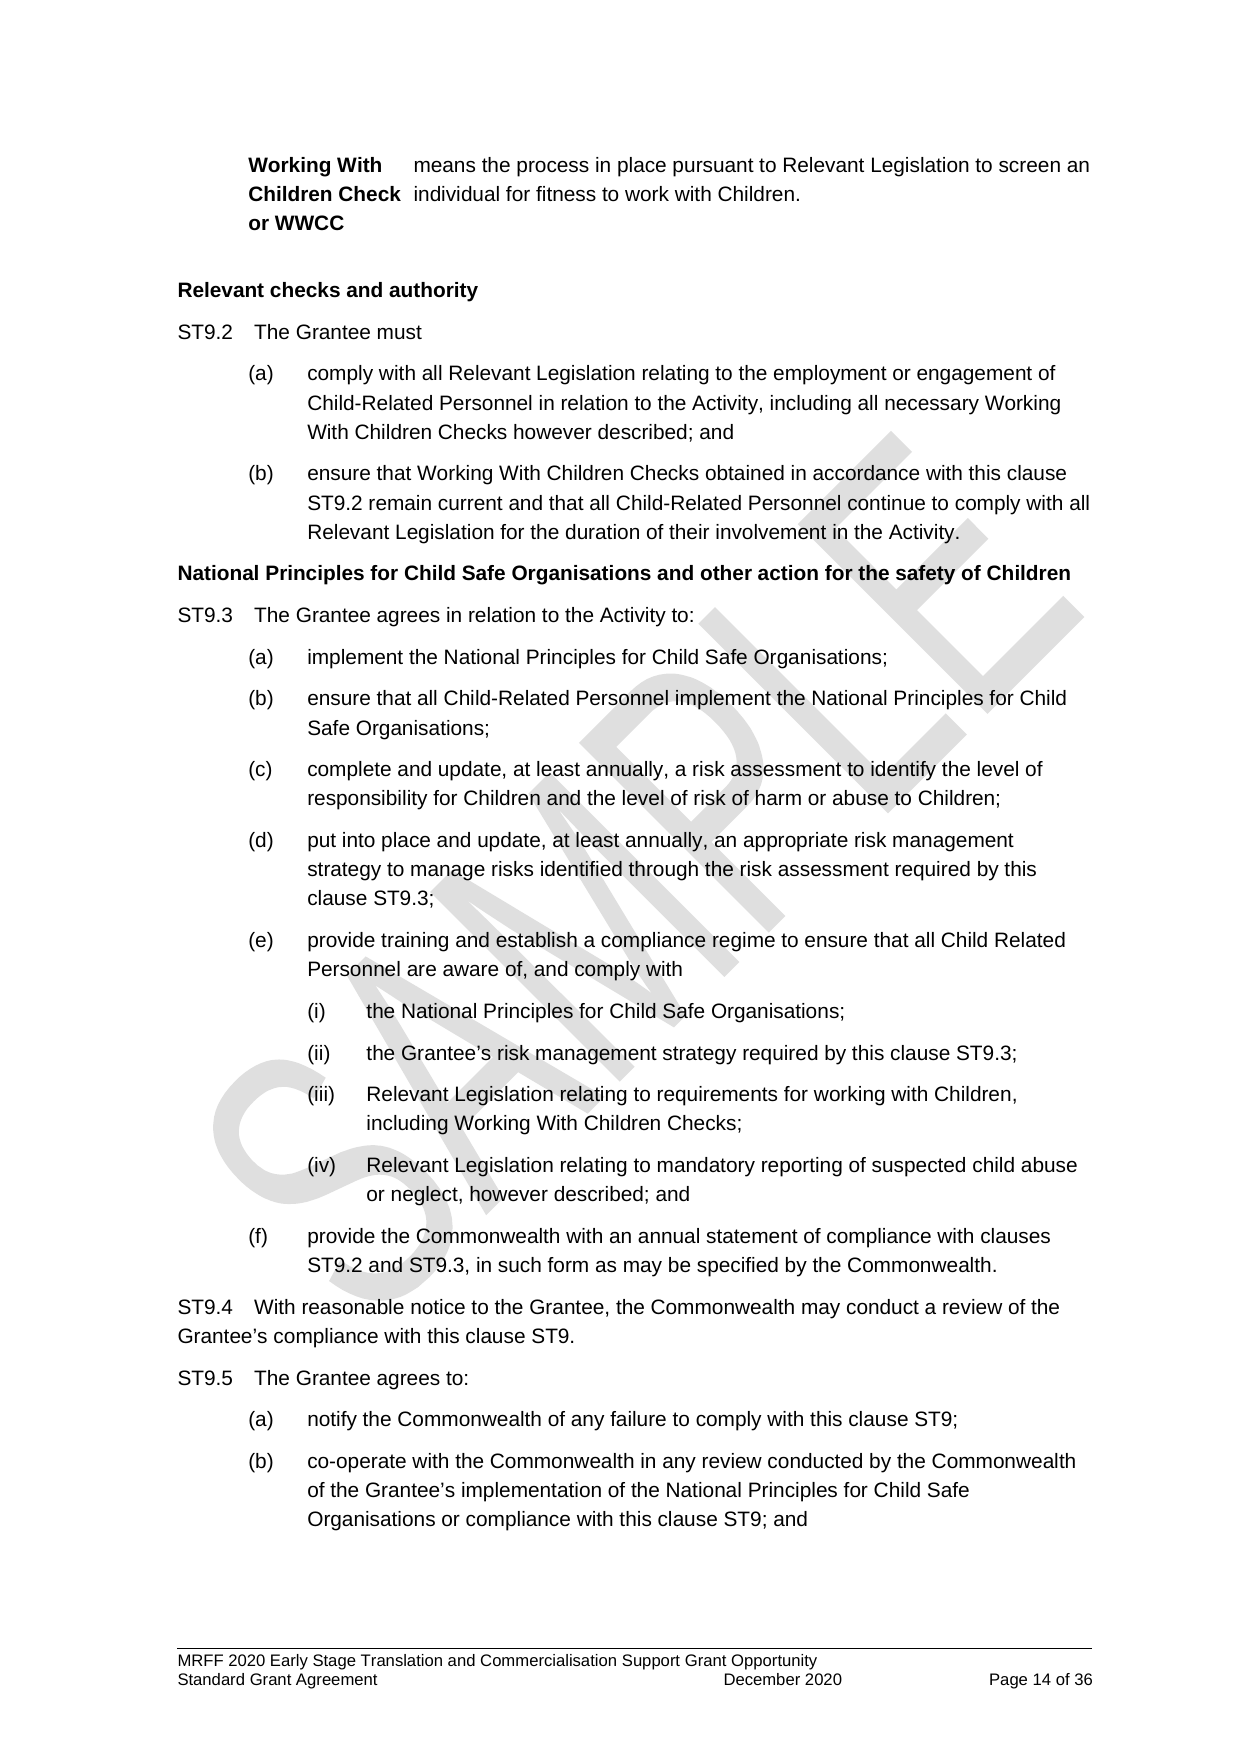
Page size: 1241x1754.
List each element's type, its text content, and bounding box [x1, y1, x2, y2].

text Relevant checks and authority [177, 273, 1092, 302]
list provide the Commonwealth with an annual statement of compliance with clauses ST9.2 and ST9.3, in such form as may be specified by the Commonwealth. [248, 1218, 1092, 1277]
text (ii) the Grantee’s risk management strategy required by this clause ST9.3; [307, 1035, 1092, 1064]
text (d) put into place and update, at least annually, an appropriate risk management strategy to manage risks identified through the risk assessment required by this clause ST9.3; [248, 823, 1092, 910]
text ST9.5 The Grantee agrees to: [177, 1360, 1092, 1389]
table_cell means the process in place pursuant to Relevant Legislation to screen an individual for fitness to work with Children. [408, 148, 1116, 248]
text (c) complete and update, at least annually, a risk assessment to identify the level of responsibility for Children and the level of risk of harm or abuse to Children; [248, 752, 1092, 810]
text ST9.3 The Grantee agrees in relation to the Activity to: [177, 598, 1092, 627]
text (iii) Relevant Legislation relating to requirements for working with Children, including Working With Children Checks; [307, 1077, 1092, 1135]
text ST9.2 The Grantee must [177, 314, 1092, 343]
text (a) implement the National Principles for Child Safe Organisations; [248, 639, 1092, 668]
text (a) notify the Commonwealth of any failure to comply with this clause ST9; [248, 1402, 1092, 1431]
text (b) ensure that all Child-Related Personnel implement the National Principles for Child Safe Organisations; [248, 681, 1092, 739]
table_cell Working With Children Check or WWCC [177, 148, 407, 248]
text ST9.4 With reasonable notice to the Grantee, the Commonwealth may conduct a review of the Grantee’s compliance with this clause ST9. [177, 1289, 1092, 1348]
text (b) co-operate with the Commonwealth in any review conducted by the Commonwealth of the Grantee’s implementation of the National Principles for Child Safe Organisations or compliance with this clause ST9; and [248, 1443, 1092, 1531]
text (i) the National Principles for Child Safe Organisations; [307, 993, 1092, 1023]
text (e) provide training and establish a compliance regime to ensure that all Child Related Personnel are aware of, and comply with [248, 923, 1092, 981]
text (b) ensure that Working With Children Checks obtained in accordance with this clause ST9.2 remain current and that all Child-Related Personnel continue to comply with all Relevant Legislation for the duration of their involvement in the Activity. [248, 456, 1092, 543]
text (a) comply with all Relevant Legislation relating to the employment or engagement of Child-Related Personnel in relation to the Activity, including all necessary Working With Children Checks however described; and [248, 356, 1092, 443]
text (iv) Relevant Legislation relating to mandatory reporting of suspected child abuse or neglect, however described; and [307, 1148, 1092, 1206]
text National Principles for Child Safe Organisations and other action for the safety of Children [177, 556, 1092, 585]
